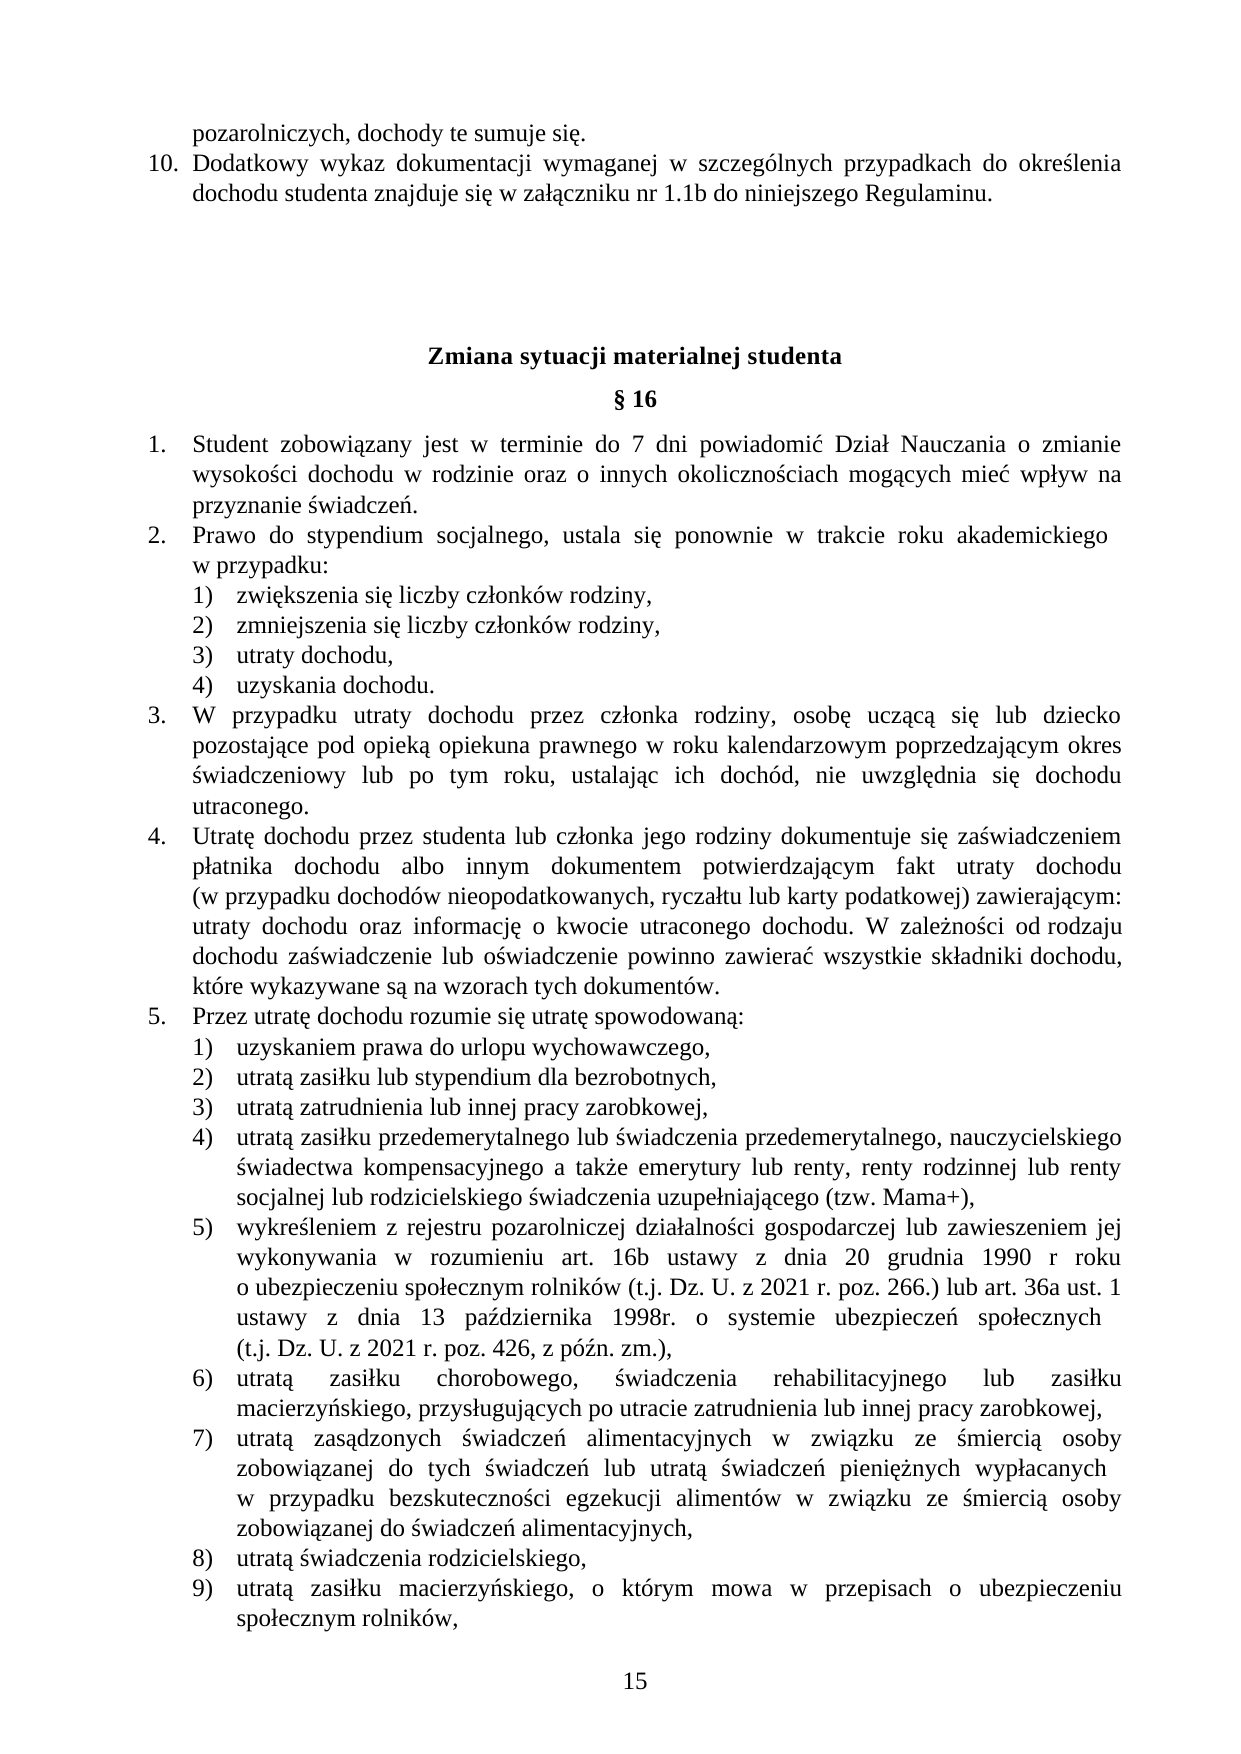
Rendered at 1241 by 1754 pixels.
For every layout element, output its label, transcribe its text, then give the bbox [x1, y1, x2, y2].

list utratą zasiłku przedemerytalnego lub świadczenia przedemerytalnego, nauczycielskiego świadectwa kompensacyjnego a także emerytury lub renty, renty rodzinnej lub renty socjalnej lub rodzicielskiego świadczenia uzupełniającego (tzw. Mama+), [192, 1122, 1122, 1211]
text § 16 [148, 384, 1122, 413]
list zmniejszenia się liczby członków rodziny, [192, 610, 1122, 639]
list utratą zasiłku lub stypendium dla bezrobotnych, [192, 1062, 1122, 1090]
list zwiększenia się liczby członków rodziny, [192, 580, 1122, 609]
subtitle Zmiana sytuacji materialnej studenta [148, 341, 1122, 370]
list Przez utratę dochodu rozumie się utratę spowodowaną: [148, 1001, 1122, 1030]
list Dodatkowy wykaz dokumentacji wymaganej w szczególnych przypadkach do określenia dochodu studenta znajduje się w załączniku nr 1.1b do niniejszego Regulaminu. [148, 148, 1122, 207]
list utratą zasiłku macierzyńskiego, o którym mowa w przepisach o ubezpieczeniu społecznym rolników, [192, 1573, 1122, 1632]
list Utratę dochodu przez studenta lub członka jego rodziny dokumentuje się zaświadczeniem płatnika dochodu albo innym dokumentem potwierdzającym fakt utraty dochodu (w przypadku dochodów nieopodatkowanych, ryczałtu lub karty podatkowej) zawierającym: utraty dochodu oraz informację o kwocie utraconego dochodu. W zależności od rodzaju dochodu zaświadczenie lub oświadczenie powinno zawierać wszystkie składniki dochodu, które wykazywane są na wzorach tych dokumentów. [148, 821, 1122, 1000]
list utratą świadczenia rodzicielskiego, [192, 1543, 1122, 1572]
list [148, 118, 1122, 147]
list utratą zatrudnienia lub innej pracy zarobkowej, [192, 1092, 1122, 1121]
list utraty dochodu, [192, 640, 1122, 669]
list W przypadku utraty dochodu przez członka rodziny, osobę uczącą się lub dziecko pozostające pod opieką opiekuna prawnego w roku kalendarzowym poprzedzającym okres świadczeniowy lub po tym roku, ustalając ich dochód, nie uwzględnia się dochodu utraconego. [148, 700, 1122, 819]
list uzyskania dochodu. [192, 670, 1122, 699]
list utratą zasiłku chorobowego, świadczenia rehabilitacyjnego lub zasiłku macierzyńskiego, przysługujących po utracie zatrudnienia lub innej pracy zarobkowej, [192, 1363, 1122, 1422]
list Student zobowiązany jest w terminie do 7 dni powiadomić Dział Nauczania o zmianie wysokości dochodu w rodzinie oraz o innych okolicznościach mogących mieć wpływ na przyznanie świadczeń. [148, 429, 1122, 518]
list uzyskaniem prawa do urlopu wychowawczego, [192, 1032, 1122, 1060]
list utratą zasądzonych świadczeń alimentacyjnych w związku ze śmiercią osoby zobowiązanej do tych świadczeń lub utratą świadczeń pieniężnych wypłacanych w przypadku bezskuteczności egzekucji alimentów w związku ze śmiercią osoby zobowiązanej do świadczeń alimentacyjnych, [192, 1423, 1122, 1542]
list wykreśleniem z rejestru pozarolniczej działalności gospodarczej lub zawieszeniem jej wykonywania w rozumieniu art. 16b ustawy z dnia 20 grudnia 1990 r roku o ubezpieczeniu społecznym rolników (t.j. Dz. U. z 2021 r. poz. 266.) lub art. 36a ust. 1 ustawy z dnia 13 października 1998r. o systemie ubezpieczeń społecznych (t.j. Dz. U. z 2021 r. poz. 426, z późn. zm.), [192, 1212, 1122, 1361]
list Prawo do stypendium socjalnego, ustala się ponownie w trakcie roku akademickiego w przypadku: [148, 520, 1122, 579]
